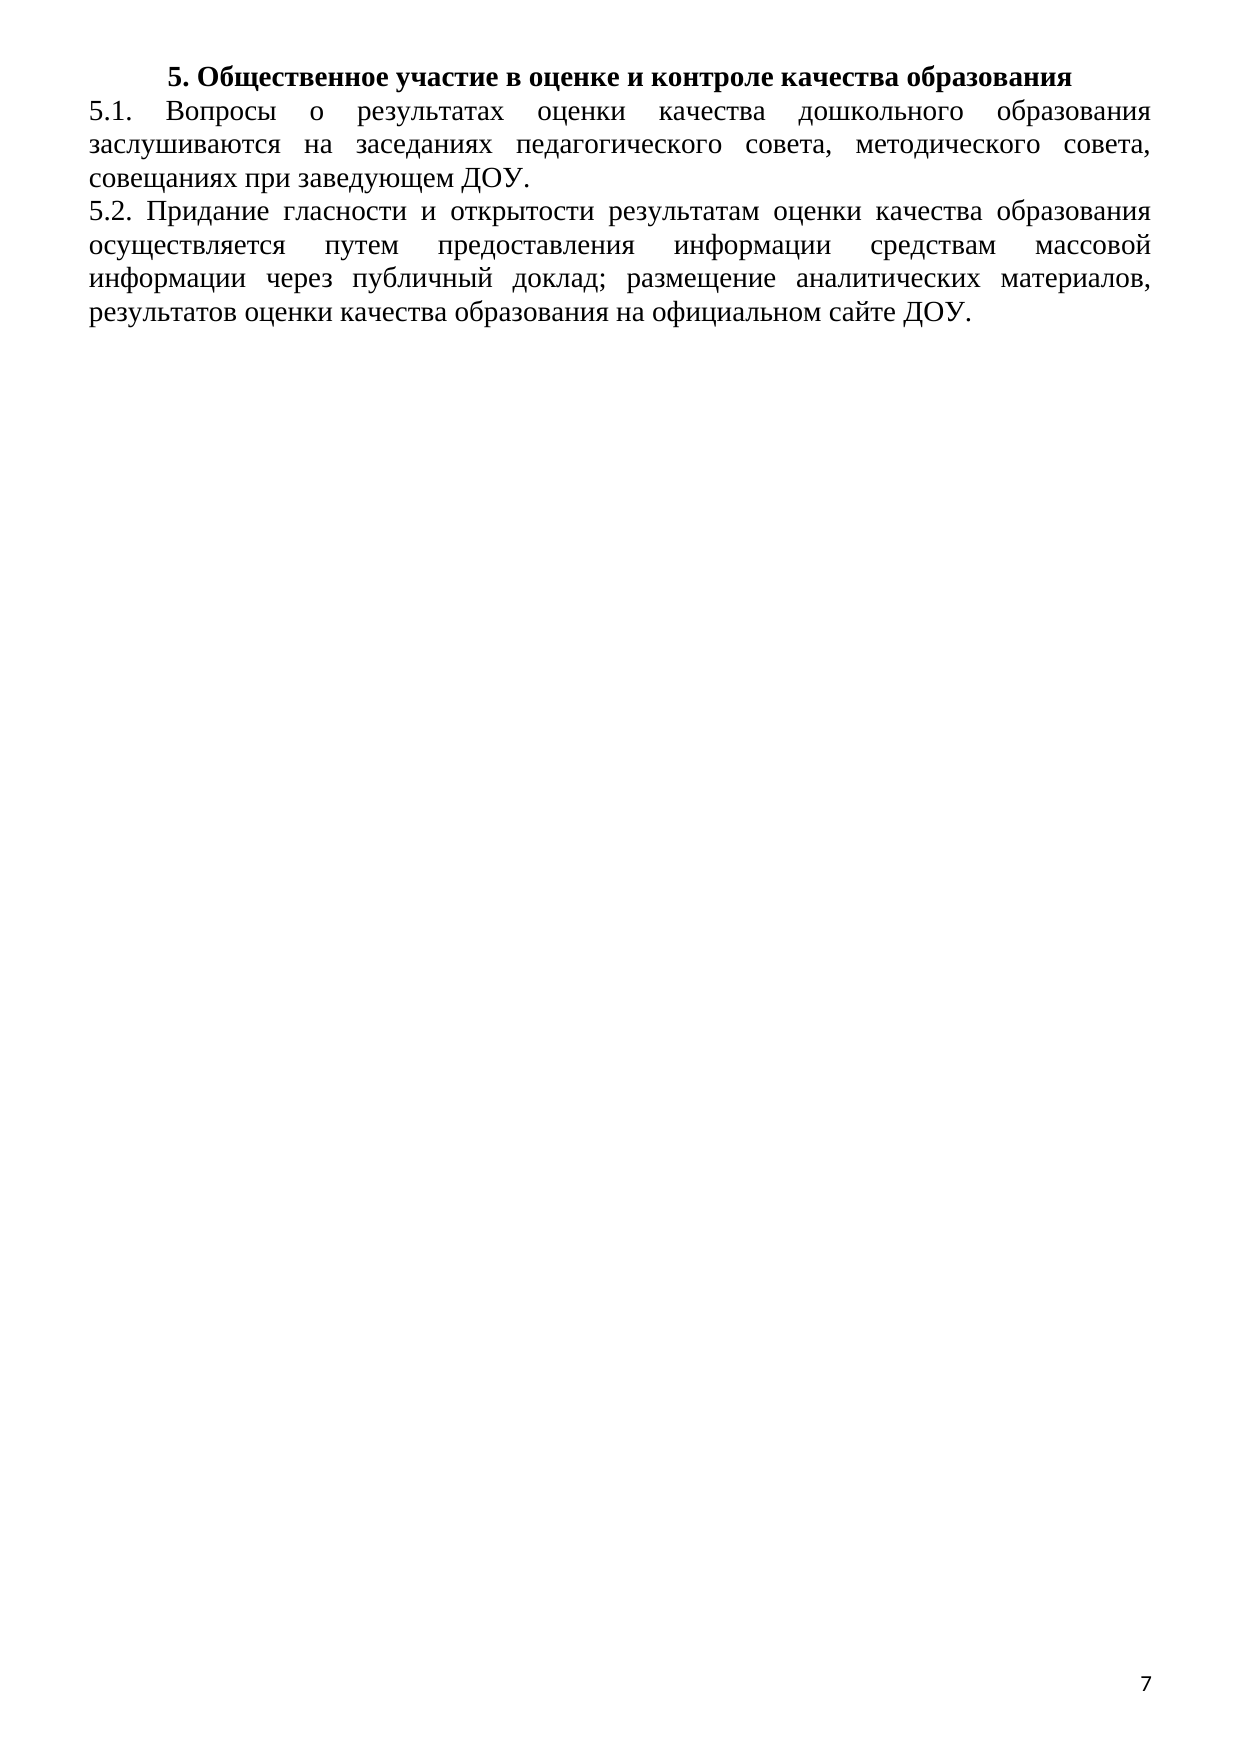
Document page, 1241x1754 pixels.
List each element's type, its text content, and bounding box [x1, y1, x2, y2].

text 5.2. Придание гласности и открытости результатам оценки качества образования осуществляется путем предоставления информации средствам массовой информации через публичный доклад; размещение аналитических материалов, результатов оценки качества образования на официальном сайте ДОУ. [89, 193, 1152, 327]
text 5.1. Вопросы о результатах оценки качества дошкольного образования заслушиваются на заседаниях педагогического совета, методического совета, совещаниях при заведующем ДОУ. [89, 93, 1152, 193]
text 5. Общественное участие в оценке и контроле качества образования [89, 59, 1152, 93]
